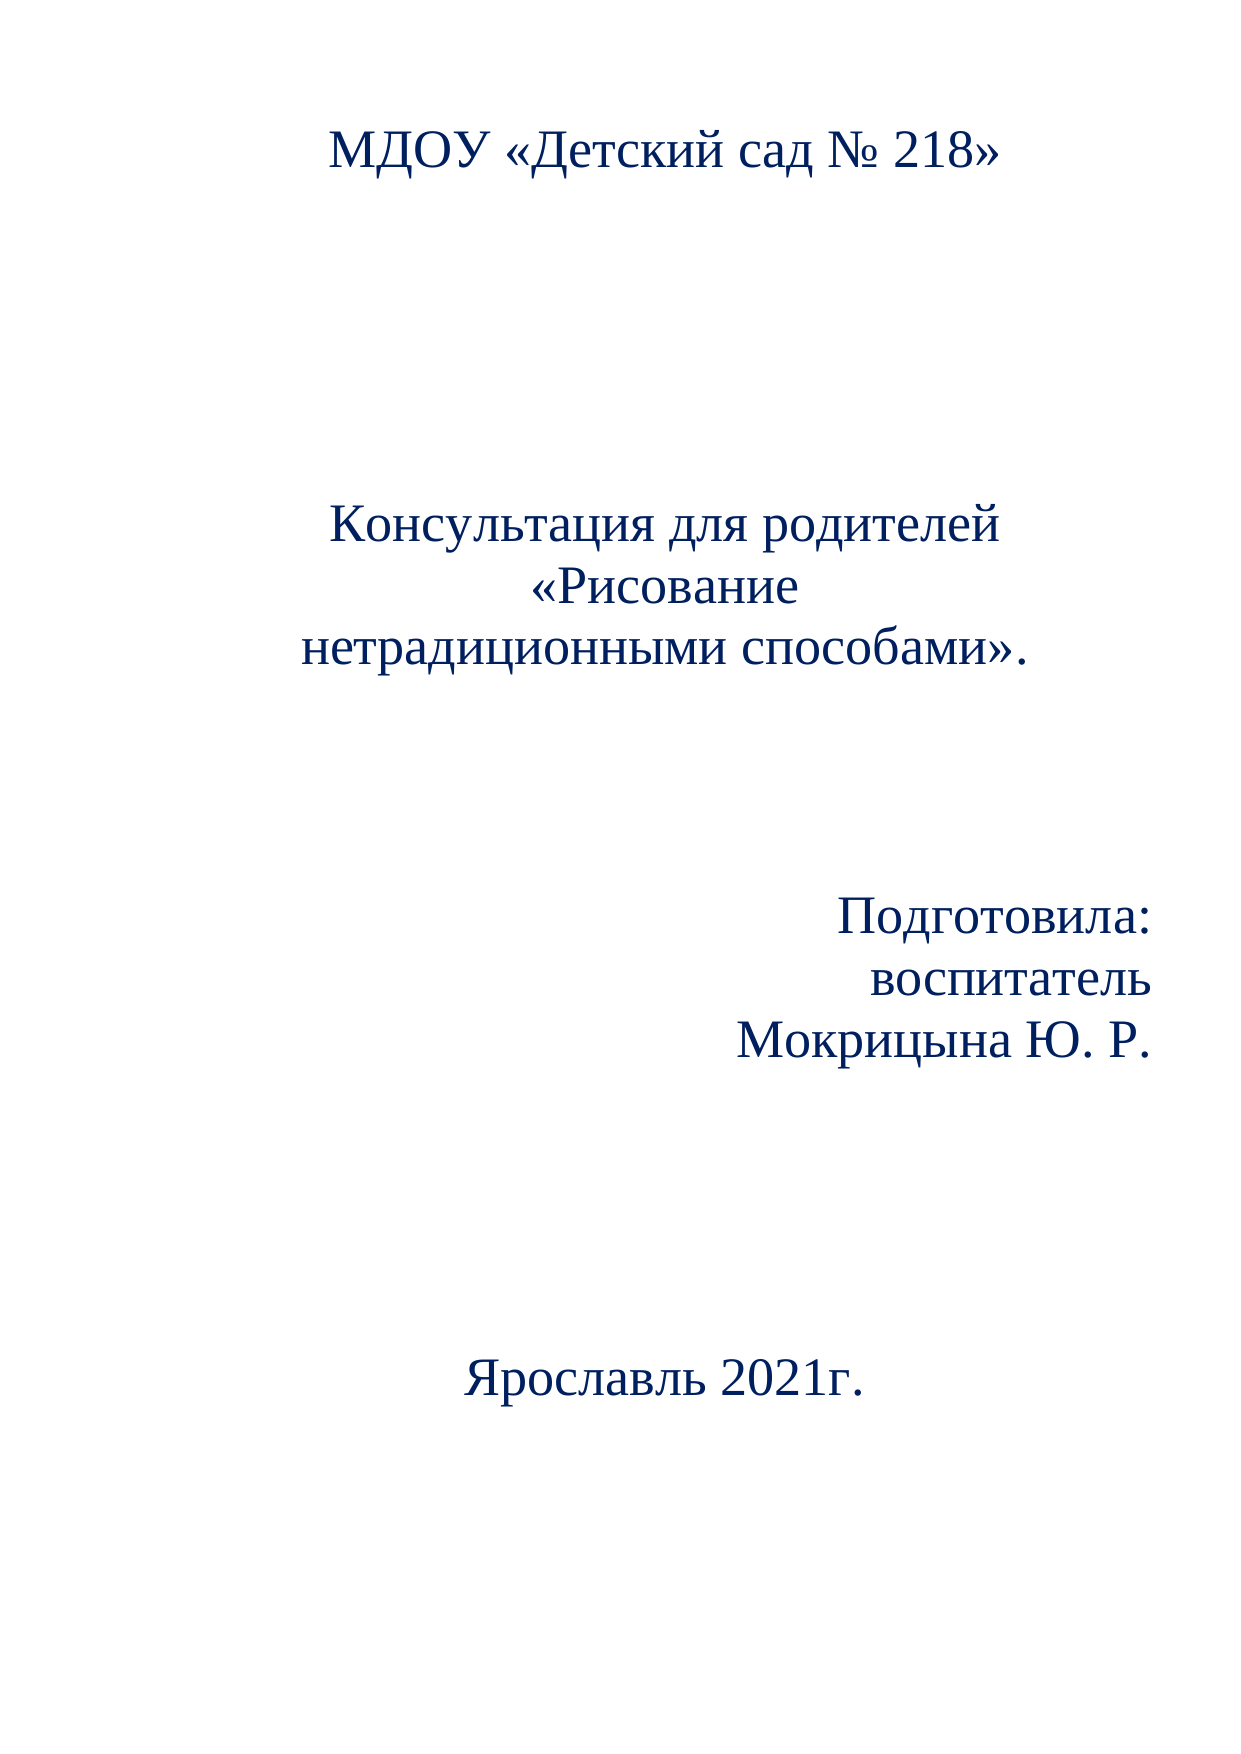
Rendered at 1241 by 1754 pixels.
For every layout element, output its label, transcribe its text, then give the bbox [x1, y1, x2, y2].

text нетрадиционными способами». [301, 615, 1154, 677]
text Ярославль 2021г. [464, 1345, 1154, 1407]
text Консультация для родителей «Рисование [329, 492, 1013, 615]
text Подготовила: воспитатель Мокрицына Ю. Р. [722, 884, 1152, 1069]
text МДОУ «Детский сад № 218» [328, 117, 1154, 180]
